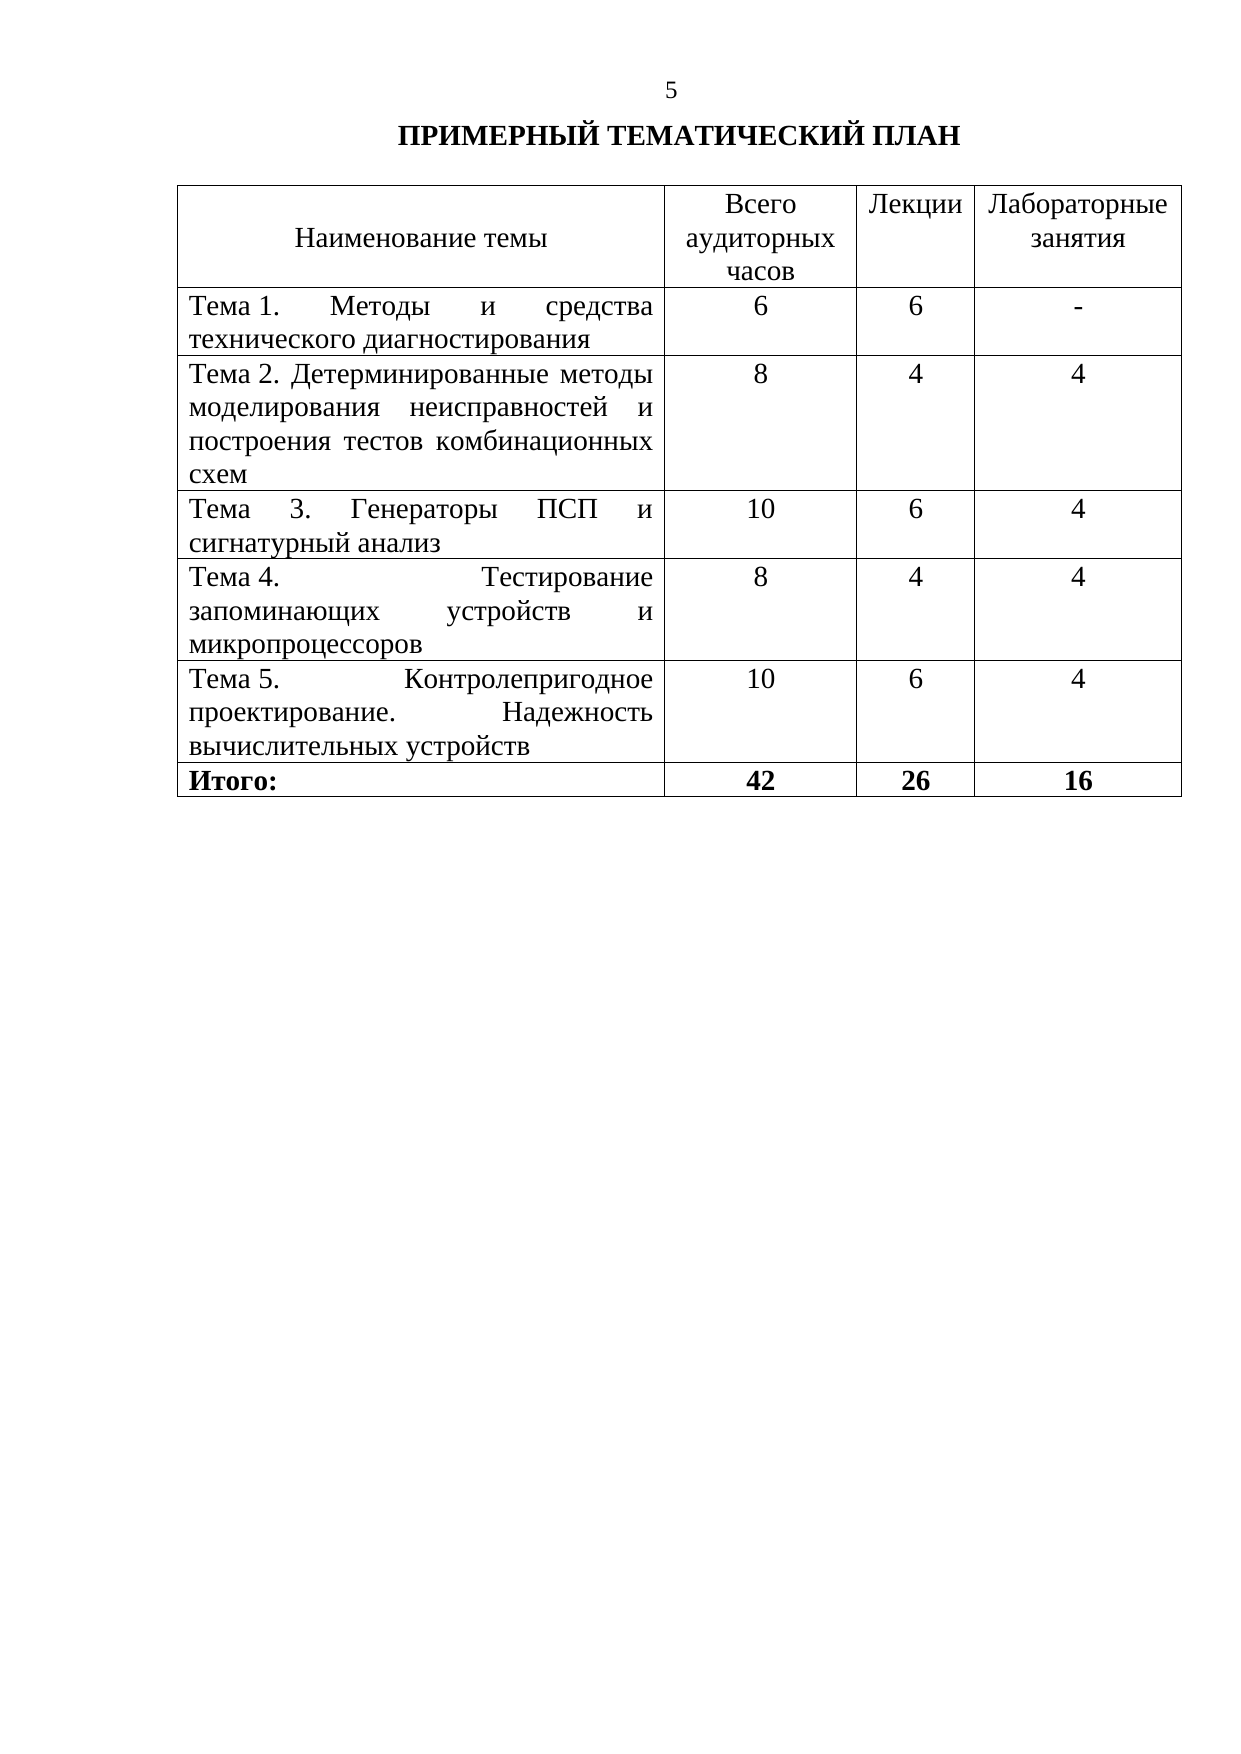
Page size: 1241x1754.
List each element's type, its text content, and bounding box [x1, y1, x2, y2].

table_cell Тема 4. Тестирование запоминающих устройств и микропроцессоров [178, 559, 664, 660]
table_cell Тема 2. Детерминированные методы моделирования неисправностей и построения тестов комбинационных схем [178, 356, 664, 490]
table_cell 10 [665, 661, 856, 762]
table_cell 4 [857, 559, 974, 660]
text ПРИМЕРНЫЙ ТЕМАТИЧЕСКИЙ ПЛАН [177, 118, 1181, 152]
table_cell 6 [665, 288, 856, 355]
table_cell Тема 1. Методы и средства технического диагностирования [178, 288, 664, 355]
table_cell Итого: [178, 763, 664, 796]
table_header Лабораторные занятия [975, 186, 1181, 287]
table_cell 16 [975, 763, 1181, 796]
table_header Лекции [857, 186, 974, 287]
table_cell 6 [857, 288, 974, 355]
table_cell 10 [665, 491, 856, 558]
table_cell 4 [975, 356, 1181, 490]
table_cell 26 [857, 763, 974, 796]
table_cell 4 [975, 491, 1181, 558]
table_cell 4 [975, 559, 1181, 660]
table_cell 4 [975, 661, 1181, 762]
table_cell Тема 3. Генераторы ПСП и сигнатурный анализ [178, 491, 664, 558]
table_cell 6 [857, 491, 974, 558]
table_cell Тема 5. Контролепригодное проектирование. Надежность вычислительных устройств [178, 661, 664, 762]
table_header Наименование темы [178, 186, 664, 287]
table_cell 4 [857, 356, 974, 490]
table_cell - [975, 288, 1181, 355]
table_header Всего аудиторных часов [665, 186, 856, 287]
table_cell 6 [857, 661, 974, 762]
table_cell 8 [665, 559, 856, 660]
table_cell 42 [665, 763, 856, 796]
table_cell 8 [665, 356, 856, 490]
